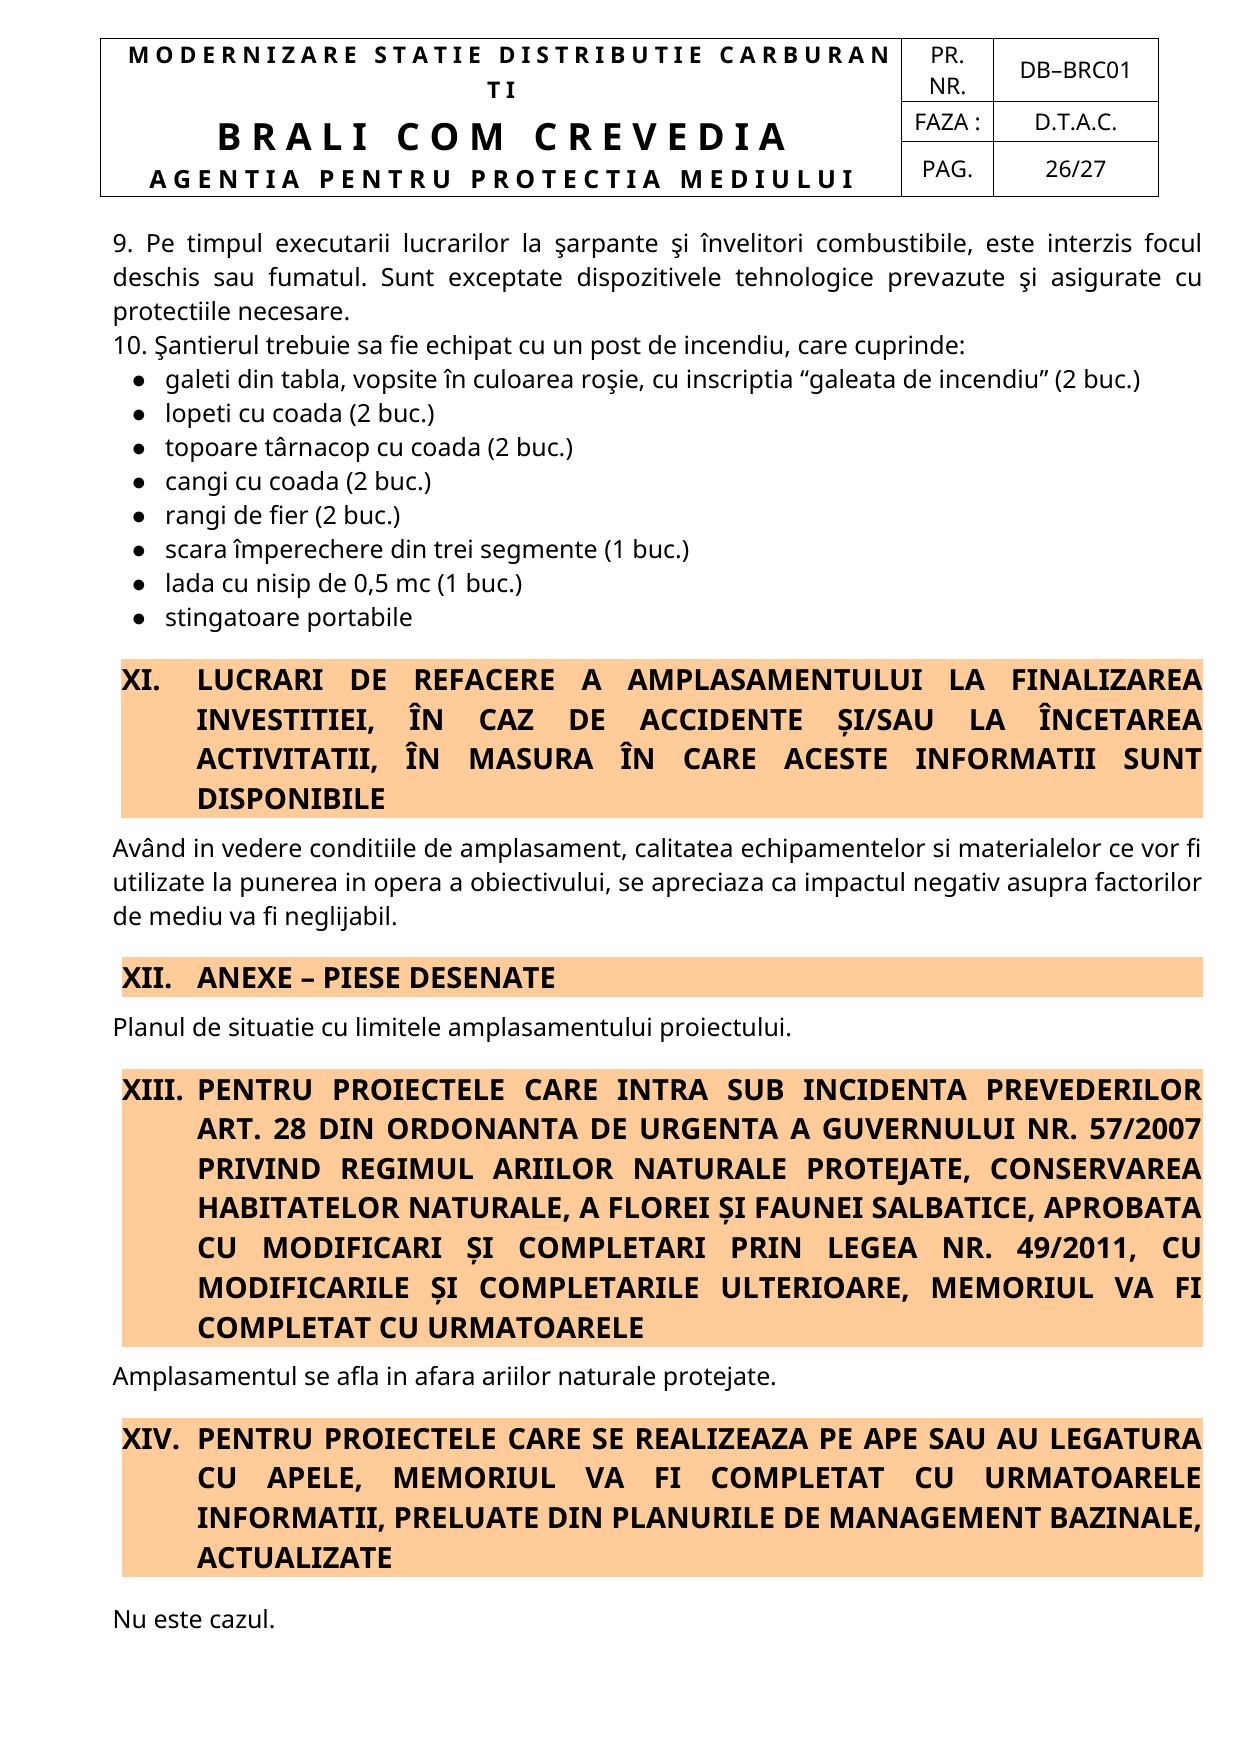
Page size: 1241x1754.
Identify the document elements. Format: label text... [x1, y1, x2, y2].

text Planul de situatie cu limitele amplasamentului proiectului. [112, 1010, 1203, 1044]
text Amplasamentul se afla in afara ariilor naturale protejate. [112, 1359, 1203, 1393]
list galeti din tabla, vopsite în culoarea roşie, cu inscriptia “galeata de incendiu” (2 buc.) [131, 362, 1203, 396]
list scara împerechere din trei segmente (1 buc.) [131, 532, 1203, 566]
list PENTRU PROIECTELE CARE INTRA SUB INCIDENTA PREVEDERILOR ART. 28 DIN ORDONANTA DE URGENTA A GUVERNULUI NR. 57/2007 PRIVIND REGIMUL ARIILOR NATURALE PROTEJATE, CONSERVAREA HABITATELOR NATURALE, A FLOREI ŞI FAUNEI SALBATICE, APROBATA CU MODIFICARI ŞI COMPLETARI PRIN LEGEA NR. 49/2011, CU MODIFICARILE ŞI COMPLETARILE ULTERIOARE, MEMORIUL VA FI COMPLETAT CU URMATOARELE [122, 1069, 1203, 1347]
text 9. Pe timpul executarii lucrarilor la şarpante şi învelitori combustibile, este interzis focul deschis sau fumatul. Sunt exceptate dispozitivele tehnologice prevazute şi asigurate cu protectiile necesare. [112, 225, 1203, 327]
list LUCRARI DE REFACERE A AMPLASAMENTULUI LA FINALIZAREA INVESTITIEI, ÎN CAZ DE ACCIDENTE ŞI/SAU LA ÎNCETAREA ACTIVITATII, ÎN MASURA ÎN CARE ACESTE INFORMATII SUNT DISPONIBILE [121, 659, 1203, 818]
text Având in vedere conditiile de amplasament, calitatea echipamentelor si materialelor ce vor fi utilizate la punerea in opera a obiectivului, se apreciaza ca impactul negativ asupra factorilor de mediu va fi neglijabil. [112, 830, 1203, 932]
list rangi de fier (2 buc.) [131, 498, 1203, 532]
list PENTRU PROIECTELE CARE SE REALIZEAZA PE APE SAU AU LEGATURA CU APELE, MEMORIUL VA FI COMPLETAT CU URMATOARELE INFORMATII, PRELUATE DIN PLANURILE DE MANAGEMENT BAZINALE, ACTUALIZATE [122, 1418, 1203, 1577]
list ANEXE – PIESE DESENATE [122, 957, 1203, 997]
list stingatoare portabile [131, 600, 1203, 634]
list lada cu nisip de 0,5 mc (1 buc.) [131, 566, 1203, 600]
list lopeti cu coada (2 buc.) [131, 396, 1203, 430]
text 10. Şantierul trebuie sa fie echipat cu un post de incendiu, care cuprinde: [112, 327, 1203, 362]
list topoare târnacop cu coada (2 buc.) [131, 430, 1203, 464]
text Nu este cazul. [112, 1602, 1203, 1636]
list cangi cu coada (2 buc.) [131, 464, 1203, 498]
